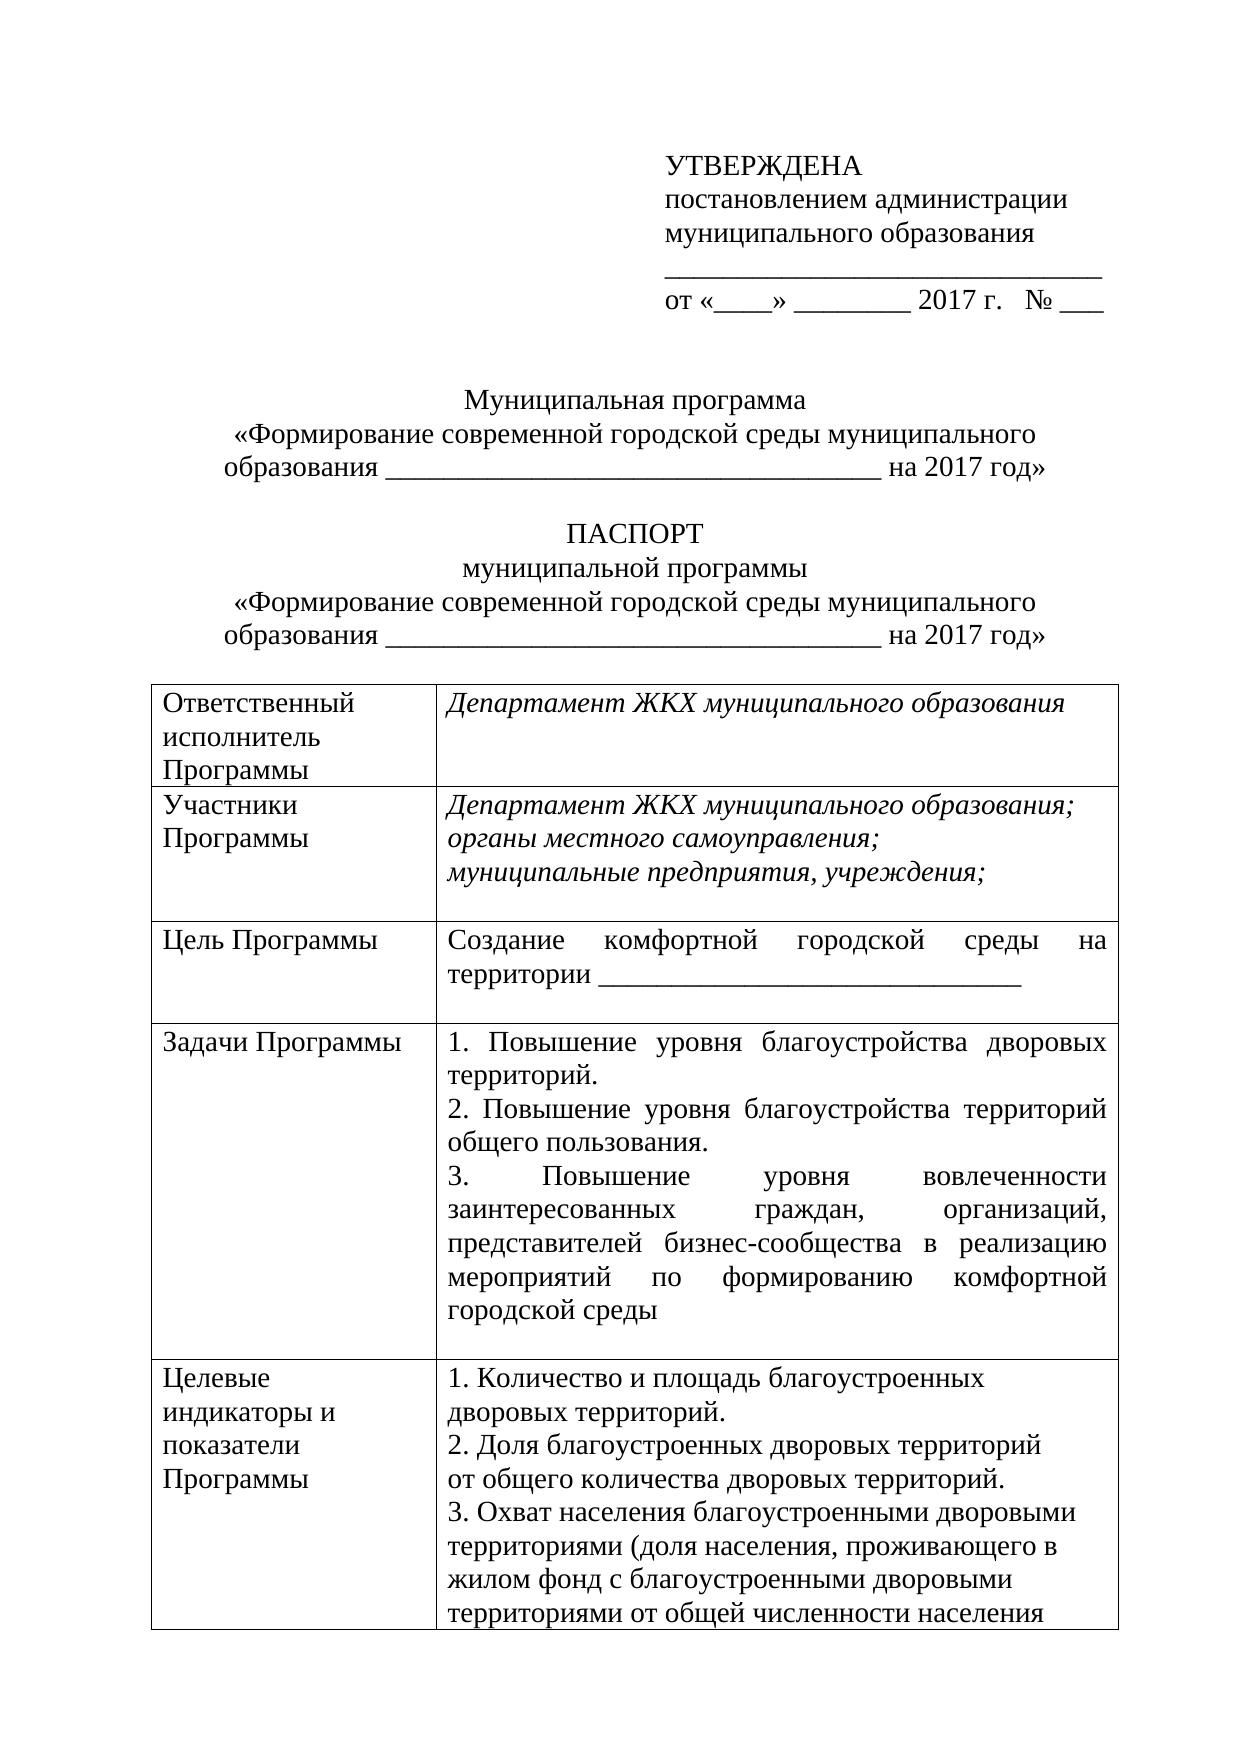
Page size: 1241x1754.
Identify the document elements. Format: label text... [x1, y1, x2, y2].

text муниципальной программы [162, 550, 1107, 584]
table_header Ответственный исполнитель Программы [152, 685, 436, 786]
text УТВЕРЖДЕНА [664, 148, 1107, 181]
table_cell 1. Повышение уровня благоустройства дворовых территорий. 2. Повышение уровня благоустройства территорий общего пользования. 3. Повышение уровня вовлеченности заинтересованных граждан, организаций, представителей бизнес-сообщества в реализацию мероприятий по формированию комфортной городской среды [437, 1024, 1118, 1359]
text от «____» ________ 2017 г. № ___ [664, 282, 1107, 315]
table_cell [437, 1360, 1118, 1629]
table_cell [152, 1360, 436, 1629]
text ПАСПОРТ [162, 517, 1107, 550]
table_cell Цель Программы [152, 922, 436, 1023]
text Муниципальная программа [162, 382, 1107, 416]
text постановлением администрации муниципального образования [664, 181, 1107, 248]
table_cell Задачи Программы [152, 1024, 436, 1359]
table_cell Создание комфортной городской среды на территории _____________________________ [437, 922, 1118, 1023]
table_header Департамент ЖКХ муниципального образования [437, 685, 1118, 786]
text «Формирование современной городской среды муниципального образования __________________________________ на 2017 год» [162, 584, 1107, 651]
text «Формирование современной городской среды муниципального образования __________________________________ на 2017 год» [162, 416, 1107, 483]
table_cell Участники Программы [152, 787, 436, 921]
table_cell Департамент ЖКХ муниципального образования; органы местного самоуправления; муниципальные предприятия, учреждения; [437, 787, 1118, 921]
text ______________________________ [664, 248, 1107, 282]
